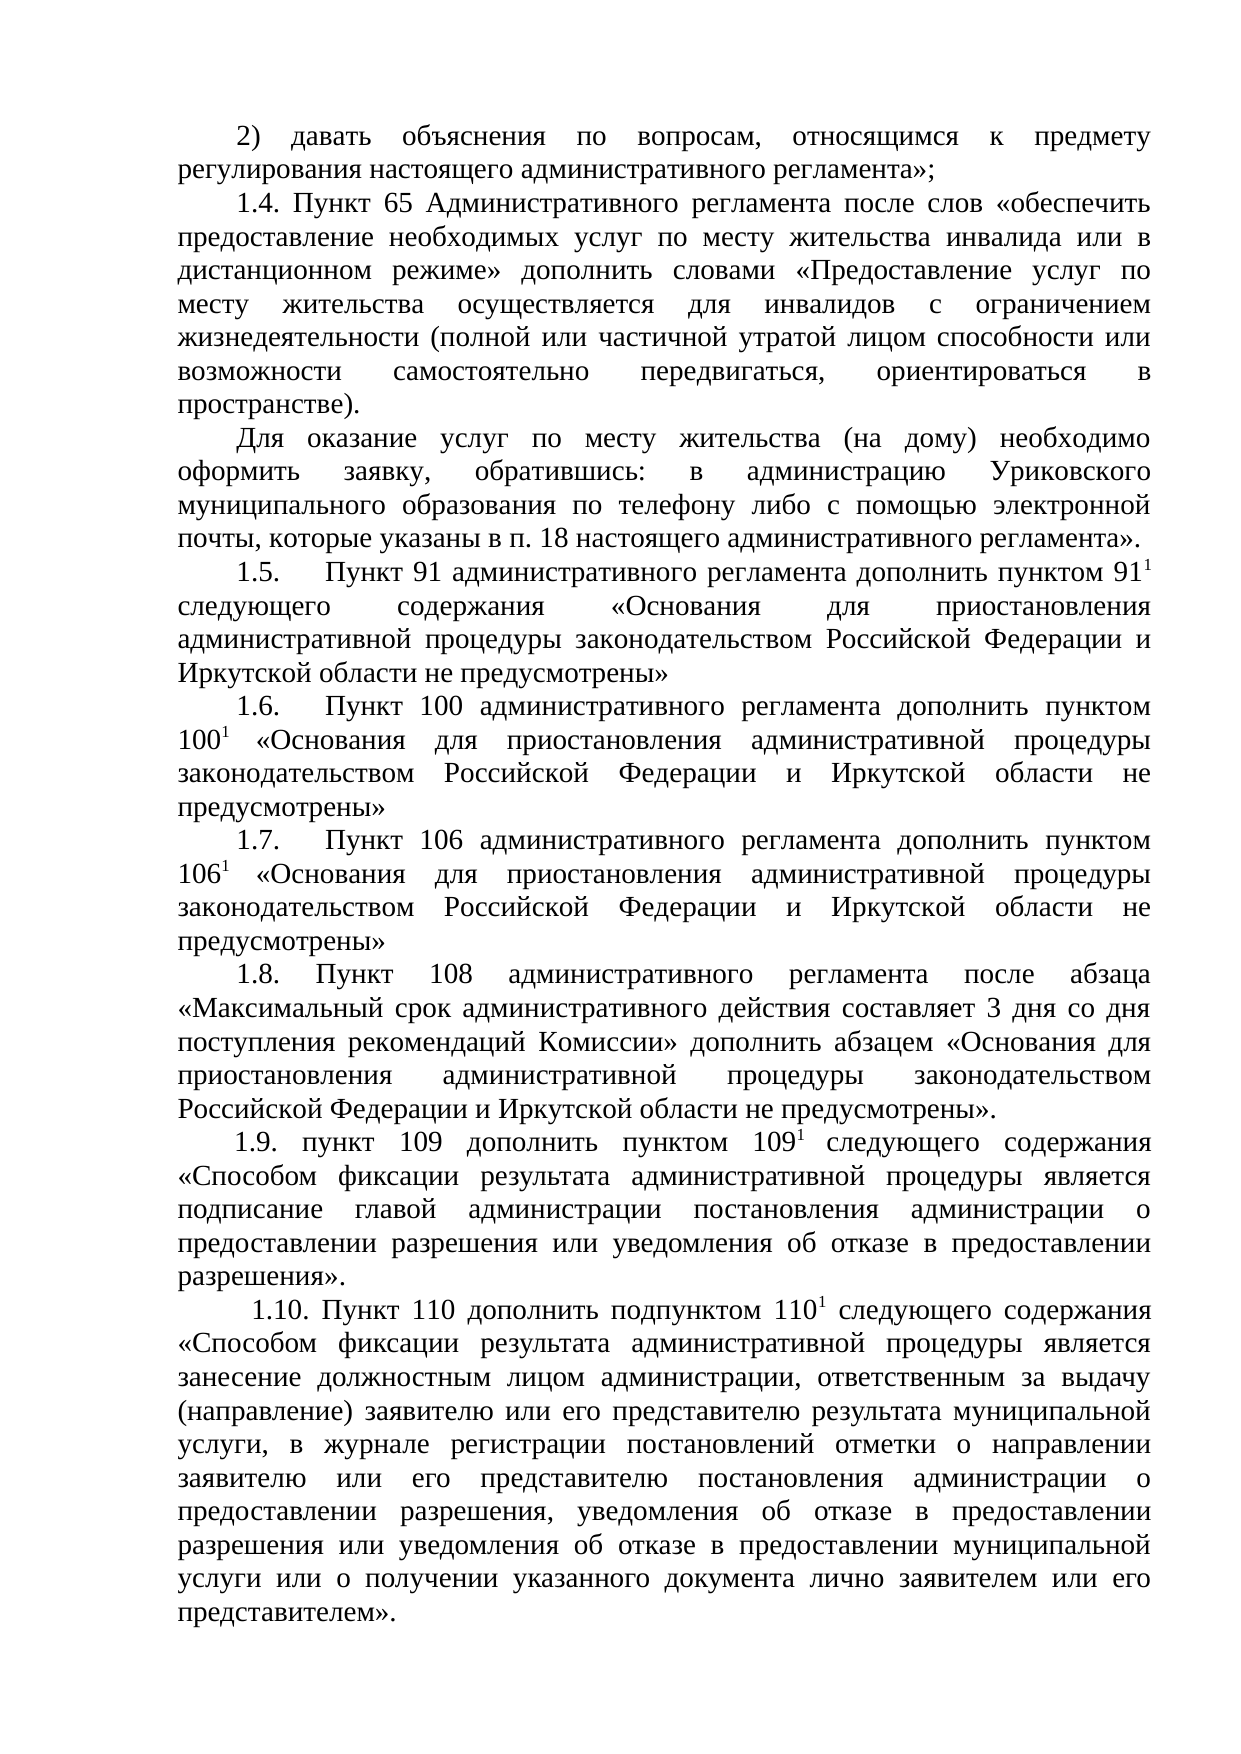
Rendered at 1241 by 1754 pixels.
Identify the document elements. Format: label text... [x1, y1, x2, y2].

list Пункт 91 административного регламента дополнить пунктом 911 следующего содержания «Основания для приостановления административной процедуры законодательством Российской Федерации и Иркутской области не предусмотрены» [177, 554, 1152, 688]
list Пункт 106 административного регламента дополнить пунктом 1061 «Основания для приостановления административной процедуры законодательством Российской Федерации и Иркутской области не предусмотрены» [177, 822, 1152, 957]
text 1.10. Пункт 110 дополнить подпунктом 1101 следующего содержания «Способом фиксации результата административной процедуры является занесение должностным лицом администрации, ответственным за выдачу (направление) заявителю или его представителю результата муниципальной услуги, в журнале регистрации постановлений отметки о направлении заявителю или его представителю постановления администрации о предоставлении разрешения, уведомления об отказе в предоставлении разрешения или уведомления об отказе в предоставлении муниципальной услуги или о получении указанного документа лично заявителем или его представителем». [177, 1292, 1152, 1627]
list Пункт 100 административного регламента дополнить пунктом 1001 «Основания для приостановления административной процедуры законодательством Российской Федерации и Иркутской области не предусмотрены» [177, 688, 1152, 822]
text 1.8. Пункт 108 административного регламента после абзаца «Максимальный срок административного действия составляет 3 дня со дня поступления рекомендаций Комиссии» дополнить абзацем «Основания для приостановления административной процедуры законодательством Российской Федерации и Иркутской области не предусмотрены». [177, 957, 1152, 1124]
text 1.9. пункт 109 дополнить пунктом 1091 следующего содержания «Способом фиксации результата административной процедуры является подписание главой администрации постановления администрации о предоставлении разрешения или уведомления об отказе в предоставлении разрешения». [177, 1124, 1152, 1292]
text Для оказание услуг по месту жительства (на дому) необходимо оформить заявку, обратившись: в администрацию Уриковского муниципального образования по телефону либо с помощью электронной почты, которые указаны в п. 18 настоящего административного регламента». [177, 420, 1152, 554]
text 1.4. Пункт 65 Административного регламента после слов «обеспечить предоставление необходимых услуг по месту жительства инвалида или в дистанционном режиме» дополнить словами «Предоставление услуг по месту жительства осуществляется для инвалидов с ограничением жизнедеятельности (полной или частичной утратой лицом способности или возможности самостоятельно передвигаться, ориентироваться в пространстве). [177, 185, 1152, 420]
list 2) давать объяснения по вопросам, относящимся к предмету регулирования настоящего административного регламента»; [177, 118, 1152, 185]
